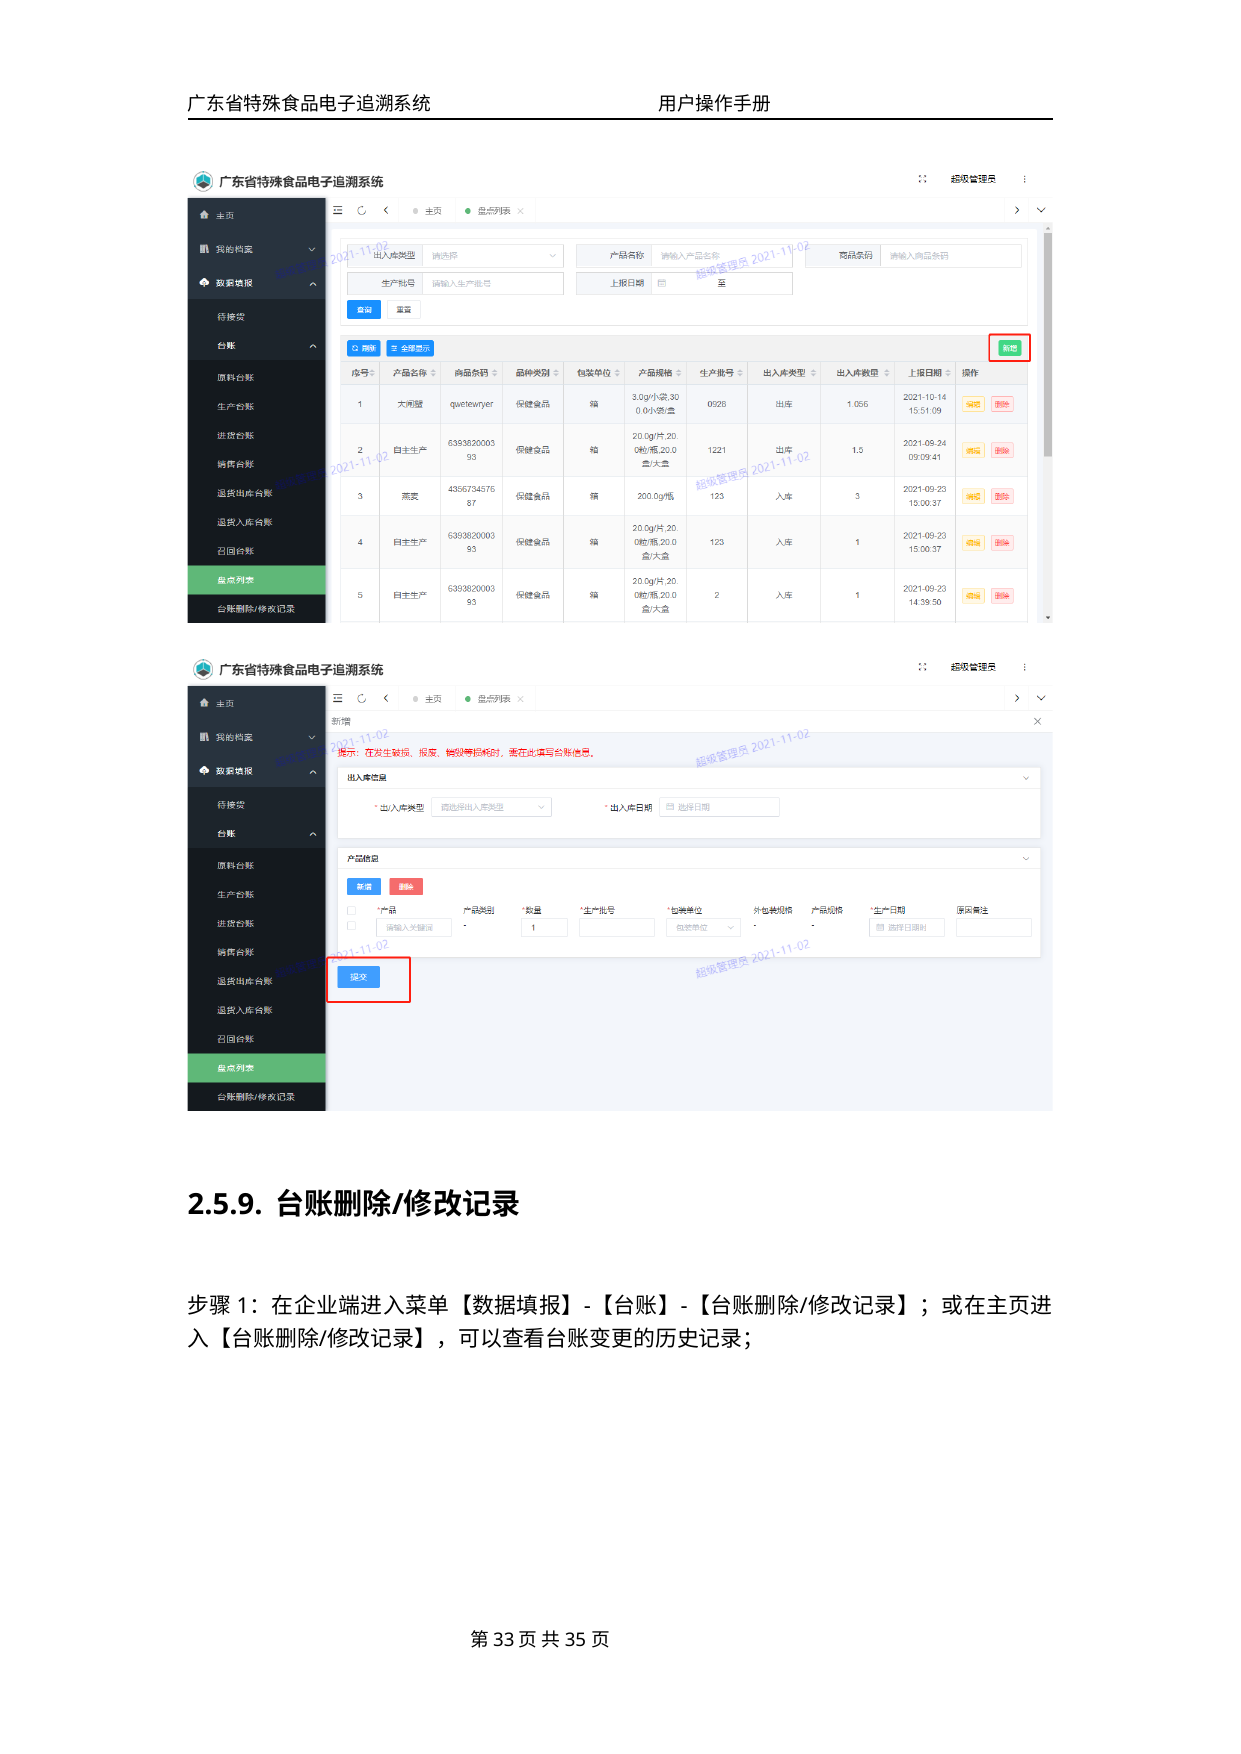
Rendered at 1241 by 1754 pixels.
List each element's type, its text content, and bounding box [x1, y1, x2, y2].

picture [187, 162, 1053, 623]
subtitle 台账删除/修改记录 [187, 1169, 1053, 1234]
text 步骤1：在企业端进入菜单【数据填报】-【台账】-【台账删除/修改记录】；或在主页进入【台账删除/修改记录】，可以查看台账变更的历史记录； [187, 1288, 1053, 1353]
picture [187, 649, 1053, 1111]
